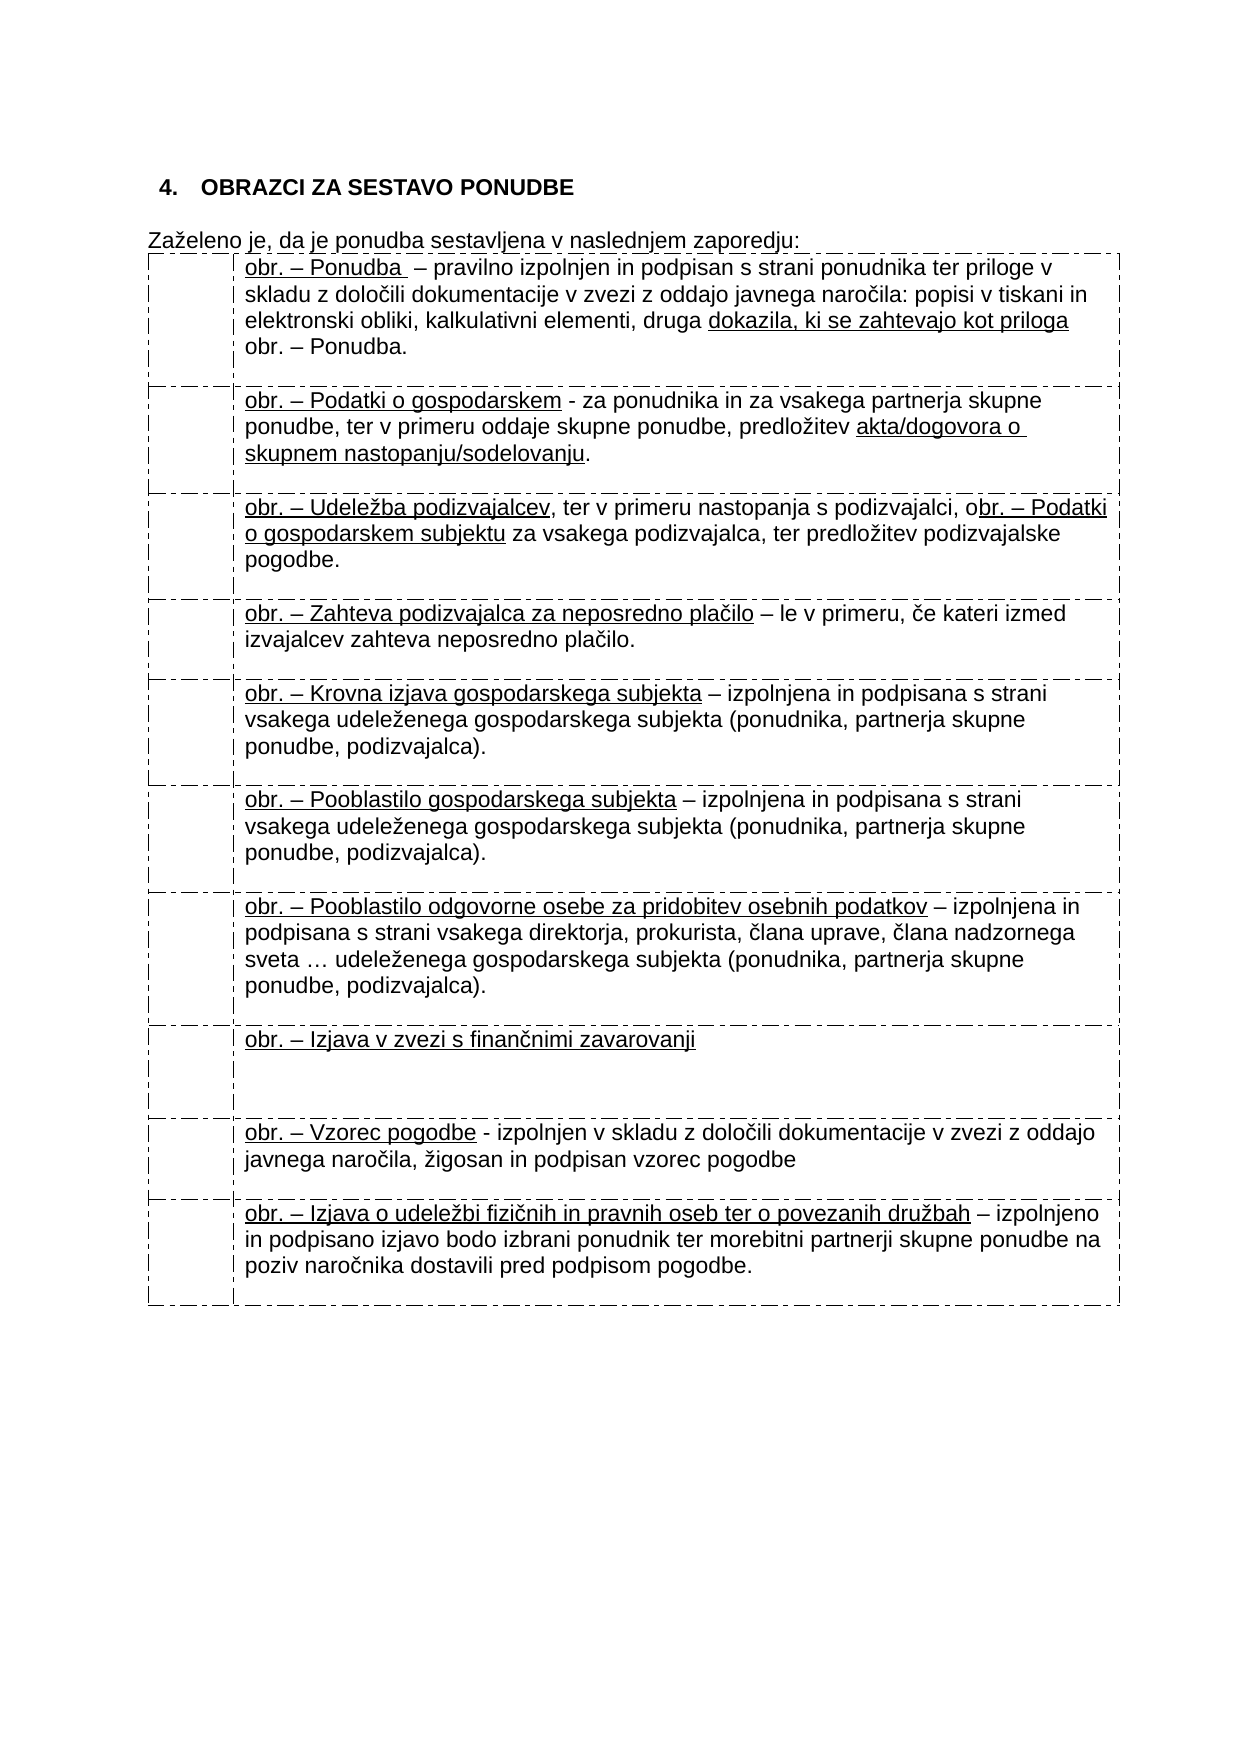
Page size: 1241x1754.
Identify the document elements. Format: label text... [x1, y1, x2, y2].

table_cell obr. – Vzorec pogodbe - izpolnjen v skladu z določili dokumentacije v zvezi z oddajo javnega naročila, žigosan in podpisan vzorec pogodbe [233, 1118, 1119, 1198]
table_cell obr. – Krovna izjava gospodarskega subjekta – izpolnjena in podpisana s strani vsakega udeleženega gospodarskega subjekta (ponudnika, partnerja skupne ponudbe, podizvajalca). [233, 679, 1119, 785]
table_cell obr. – Podatki o gospodarskem - za ponudnika in za vsakega partnerja skupne ponudbe, ter v primeru oddaje skupne ponudbe, predložitev akta/dogovora o skupnem nastopanju/sodelovanju. [233, 386, 1119, 492]
table_cell [148, 679, 233, 785]
table_cell [148, 785, 233, 892]
table_header obr. – Ponudba – pravilno izpolnjen in podpisan s strani ponudnika ter priloge v skladu z določili dokumentacije v zvezi z oddajo javnega naročila: popisi v tiskani in elektronski obliki, kalkulativni elementi, druga dokazila, ki se zahtevajo kot priloga obr. – Ponudba. [233, 253, 1119, 386]
table_cell [148, 892, 233, 1025]
table_cell [148, 386, 233, 492]
table_cell [148, 493, 233, 599]
table_cell obr. – Udeležba podizvajalcev, ter v primeru nastopanja s podizvajalci, obr. – Podatki o gospodarskem subjektu za vsakega podizvajalca, ter predložitev podizvajalske pogodbe. [233, 493, 1119, 599]
text Zaželeno je, da je ponudba sestavljena v naslednjem zaporedju: [148, 227, 1092, 253]
table_cell [148, 1199, 233, 1305]
table_cell obr. – Pooblastilo odgovorne osebe za pridobitev osebnih podatkov – izpolnjena in podpisana s strani vsakega direktorja, prokurista, člana uprave, člana nadzornega sveta … udeleženega gospodarskega subjekta (ponudnika, partnerja skupne ponudbe, podizvajalca). [233, 892, 1119, 1025]
table_cell obr. – Izjava o udeležbi fizičnih in pravnih oseb ter o povezanih družbah – izpolnjeno in podpisano izjavo bodo izbrani ponudnik ter morebitni partnerji skupne ponudbe na poziv naročnika dostavili pred podpisom pogodbe. [233, 1199, 1119, 1305]
table_cell obr. – Izjava v zvezi s finančnimi zavarovanji [233, 1025, 1119, 1118]
table_cell [148, 1025, 233, 1118]
table_cell obr. – Pooblastilo gospodarskega subjekta – izpolnjena in podpisana s strani vsakega udeleženega gospodarskega subjekta (ponudnika, partnerja skupne ponudbe, podizvajalca). [233, 785, 1119, 892]
table_header OBRAZCI ZA SESTAVO PONUDBE [148, 174, 1092, 200]
table_cell obr. – Zahteva podizvajalca za neposredno plačilo – le v primeru, če kateri izmed izvajalcev zahteva neposredno plačilo. [233, 599, 1119, 679]
table_cell [148, 599, 233, 679]
table_header [148, 253, 233, 386]
table_cell [148, 1118, 233, 1198]
